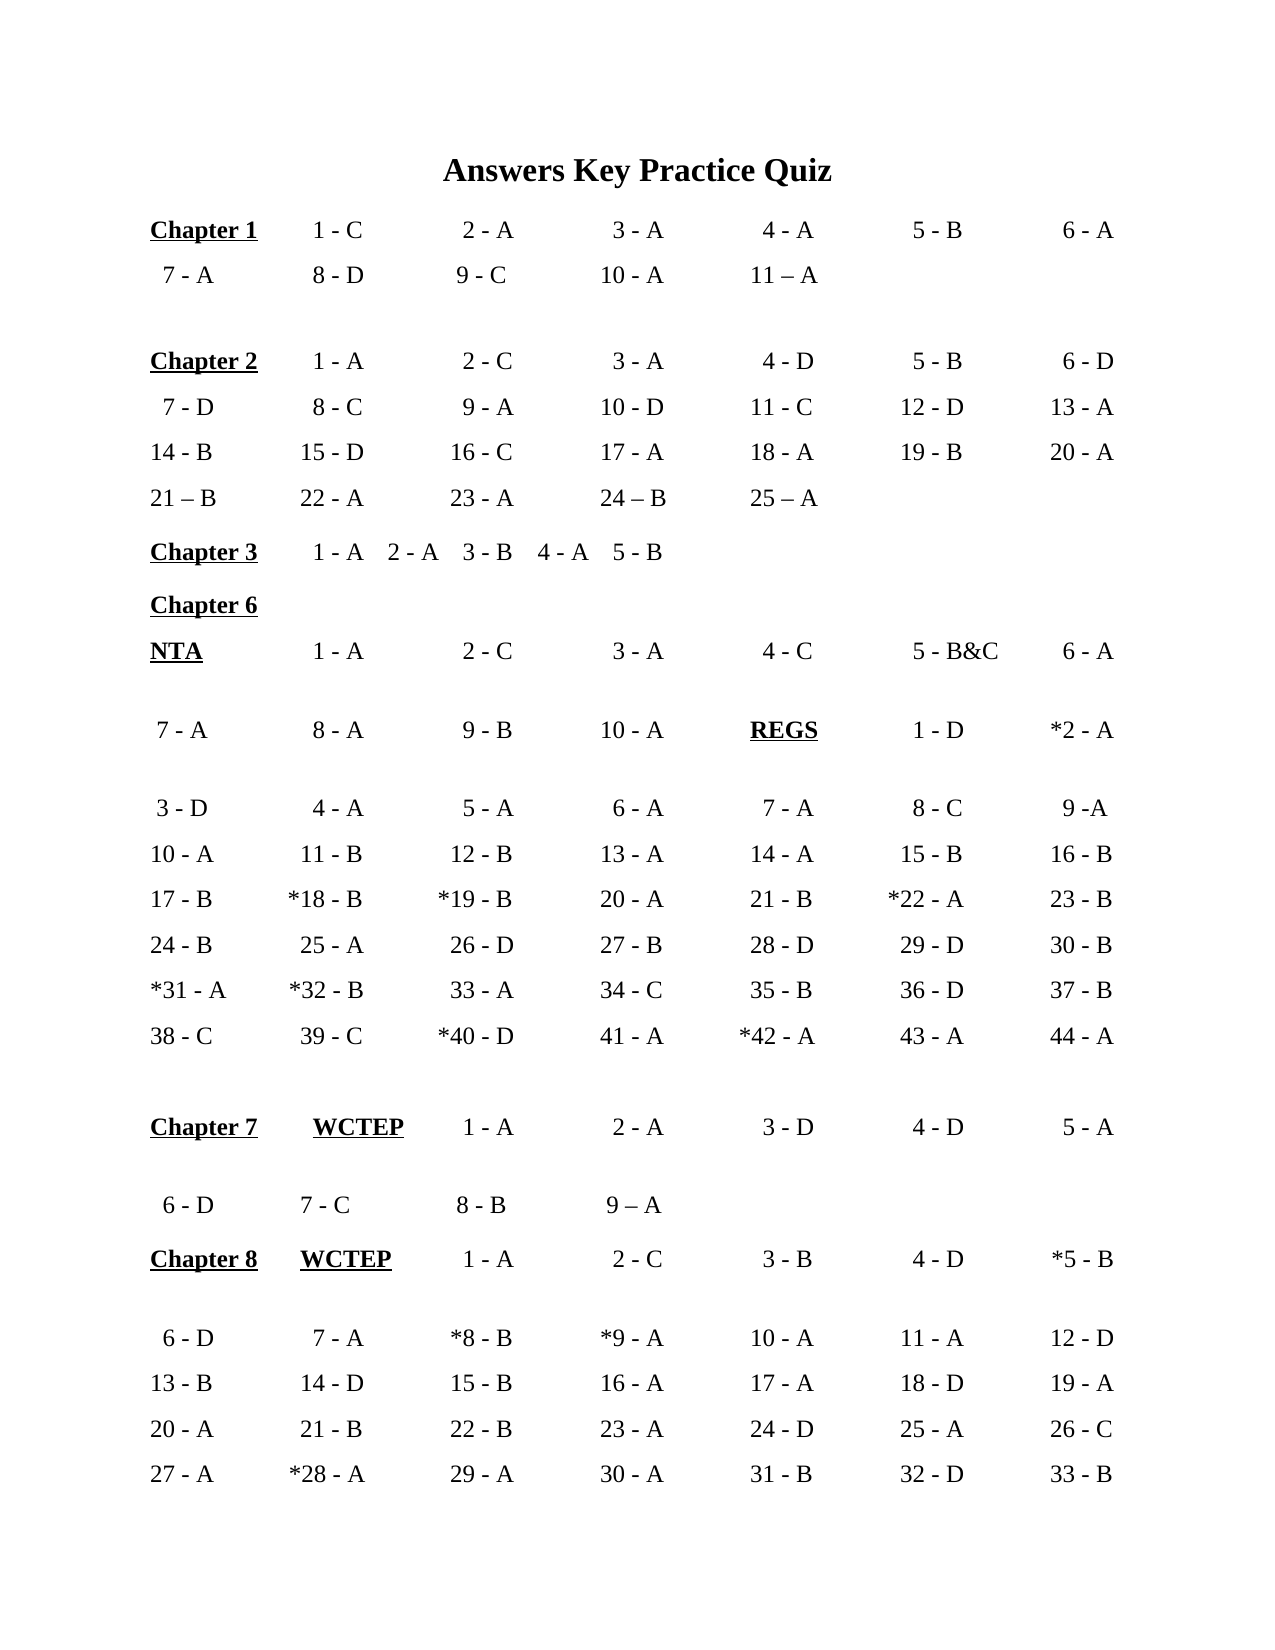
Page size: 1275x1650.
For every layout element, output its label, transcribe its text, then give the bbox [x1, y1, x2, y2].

text Chapter 6 [150, 591, 1125, 619]
text Chapter 8 WCTEP 1 - A 2 - C 3 - B 4 - D *5 - B [150, 1244, 1125, 1306]
text *31 - A *32 - B 33 - A 34 - C 35 - B 36 - D 37 - B [150, 975, 1125, 1004]
text 21 – B 22 - A 23 - A 24 – B 25 – A [150, 483, 1125, 512]
text 6 - D 7 - A *8 - B *9 - A 10 - A 11 - A 12 - D [150, 1323, 1125, 1352]
text 10 - A 11 - B 12 - B 13 - A 14 - A 15 - B 16 - B [150, 839, 1125, 867]
text 38 - C 39 - C *40 - D 41 - A *42 - A 43 - A 44 - A [150, 1021, 1125, 1049]
text Chapter 7 WCTEP 1 - A 2 - A 3 - D 4 - D 5 - A [150, 1112, 1125, 1174]
text 7 - A 8 - D 9 - C 10 - A 11 – A [150, 260, 1125, 321]
text 20 - A 21 - B 22 - B 23 - A 24 - D 25 - A 26 - C [150, 1414, 1125, 1443]
text Answers Key Practice Quiz [150, 150, 1125, 188]
text NTA 1 - A 2 - C 3 - A 4 - C 5 - B&C 6 - A [150, 636, 1125, 698]
text 3 - D 4 - A 5 - A 6 - A 7 - A 8 - C 9 -A [150, 793, 1125, 822]
text Chapter 2 1 - A 2 - C 3 - A 4 - D 5 - B 6 - D [150, 346, 1125, 375]
text 14 - B 15 - D 16 - C 17 - A 18 - A 19 - B 20 - A [150, 437, 1125, 466]
text 6 - D 7 - C 8 - B 9 – A [150, 1190, 1125, 1219]
text 7 - D 8 - C 9 - A 10 - D 11 - C 12 - D 13 - A [150, 392, 1125, 421]
text 13 - B 14 - D 15 - B 16 - A 17 - A 18 - D 19 - A [150, 1368, 1125, 1397]
text Chapter 1 1 - C 2 - A 3 - A 4 - A 5 - B 6 - A [150, 215, 1125, 244]
text 7 - A 8 - A 9 - B 10 - A REGS 1 - D *2 - A [150, 715, 1125, 776]
text 24 - B 25 - A 26 - D 27 - B 28 - D 29 - D 30 - B [150, 930, 1125, 958]
text 17 - B *18 - B *19 - B 20 - A 21 - B *22 - A 23 - B [150, 884, 1125, 913]
text 27 - A *28 - A 29 - A 30 - A 31 - B 32 - D 33 - B [150, 1459, 1125, 1488]
text Chapter 3 1 - A 2 - A 3 - B 4 - A 5 - B [150, 537, 1125, 566]
